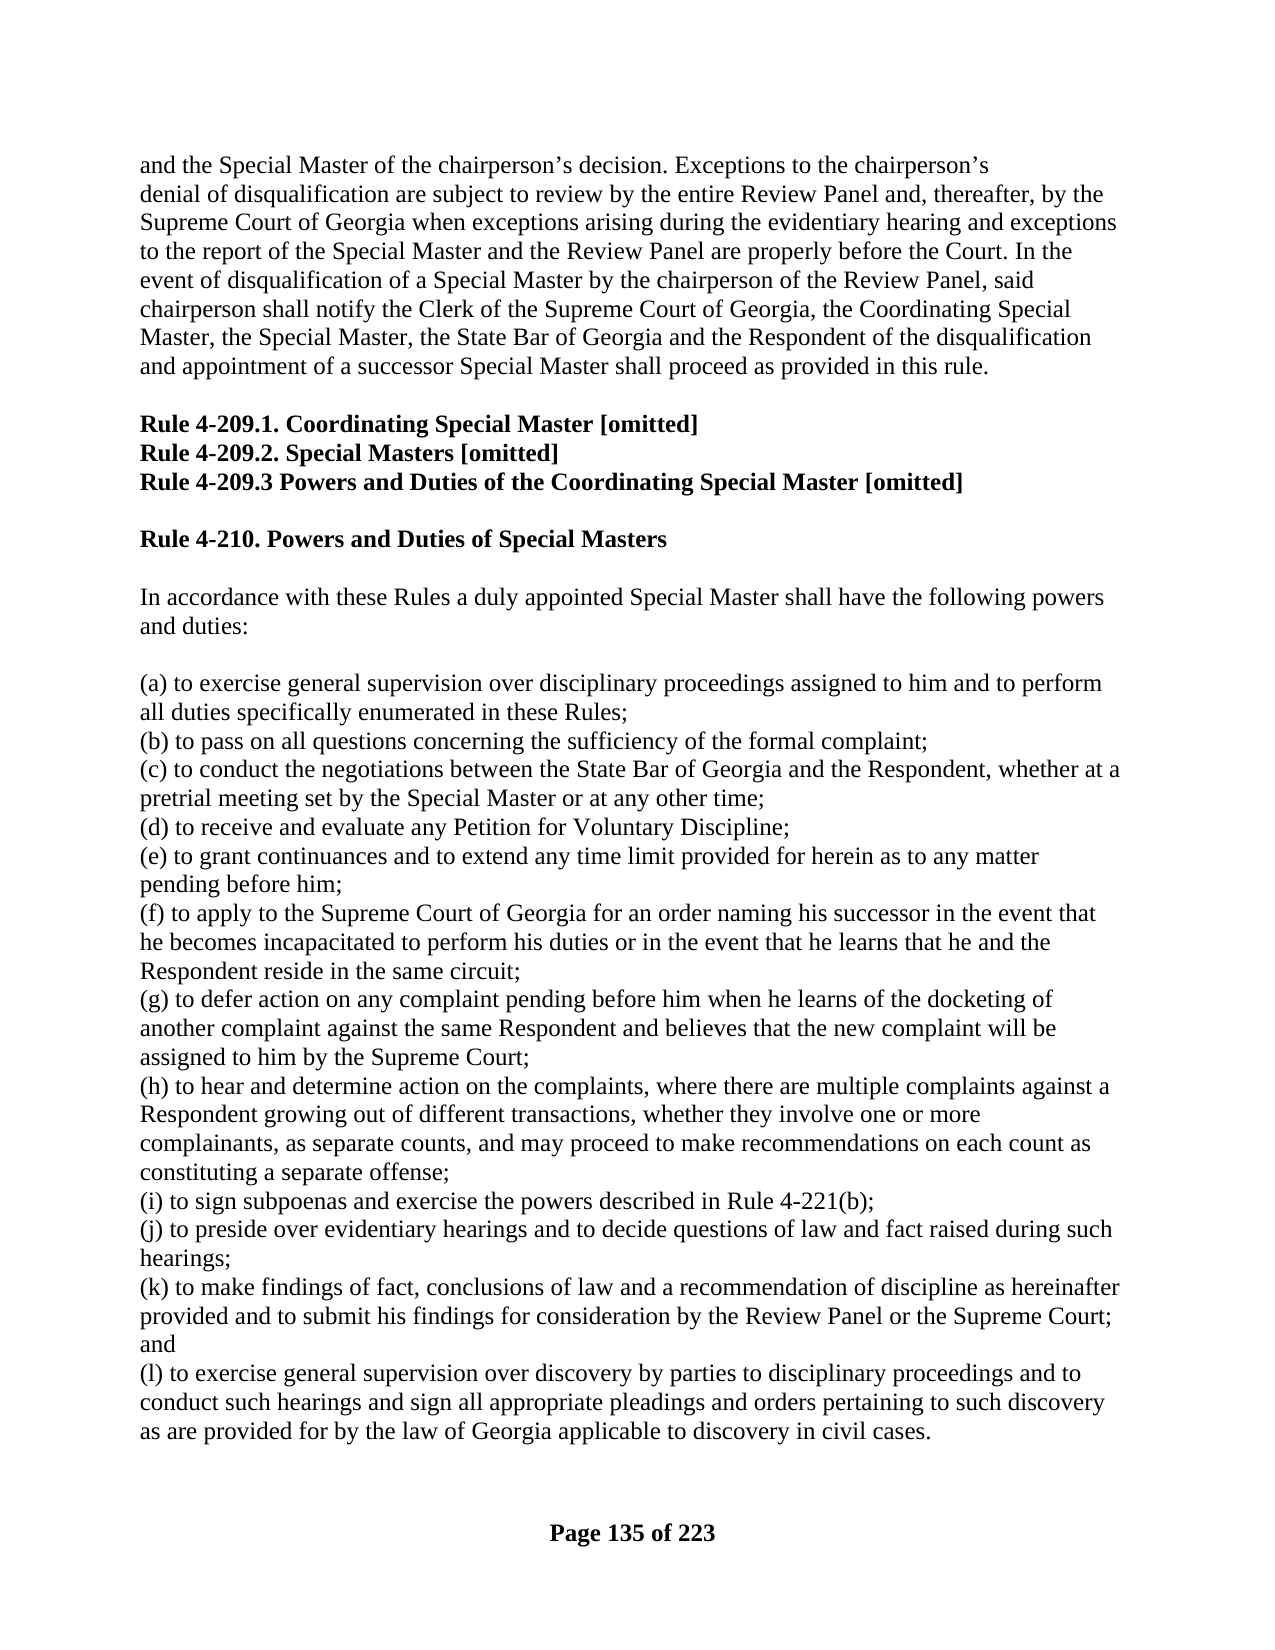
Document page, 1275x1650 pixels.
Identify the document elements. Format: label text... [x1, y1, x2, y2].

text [139, 150, 1125, 380]
text (c) to conduct the negotiations between the State Bar of Georgia and the Respondent, whether at a pretrial meeting set by the Special Master or at any other time; [139, 754, 1125, 812]
text (g) to defer action on any complaint pending before him when he learns of the docketing of another complaint against the same Respondent and believes that the new complaint will be assigned to him by the Supreme Court; [139, 984, 1125, 1071]
text (d) to receive and evaluate any Petition for Voluntary Discipline; [139, 812, 1125, 841]
text (i) to sign subpoenas and exercise the powers described in Rule 4-221(b); [139, 1186, 1125, 1214]
text (h) to hear and determine action on the complaints, where there are multiple complaints against a Respondent growing out of different transactions, whether they involve one or more complainants, as separate counts, and may proceed to make recommendations on each count as constituting a separate offense; [139, 1071, 1125, 1186]
text In accordance with these Rules a duly appointed Special Master shall have the following powers and duties: [139, 582, 1125, 639]
text (b) to pass on all questions concerning the sufficiency of the formal complaint; [139, 726, 1125, 754]
text (k) to make findings of fact, conclusions of law and a recommendation of discipline as hereinafter provided and to submit his findings for consideration by the Review Panel or the Supreme Court; and [139, 1272, 1125, 1358]
text (l) to exercise general supervision over discovery by parties to disciplinary proceedings and to conduct such hearings and sign all appropriate pleadings and orders pertaining to such discovery as are provided for by the law of Georgia applicable to discovery in civil cases. [139, 1358, 1125, 1444]
text (a) to exercise general supervision over disciplinary proceedings assigned to him and to perform all duties specifically enumerated in these Rules; [139, 668, 1125, 726]
text Rule 4-210. Powers and Duties of Special Masters [139, 524, 1125, 553]
subtitle Rule 4-209.1. Coordinating Special Master [omitted] Rule 4-209.2. Special Masters [omitted] Rule 4-209.3 Powers and Duties of the Coordinating Special Master [omitted] [139, 409, 1125, 495]
text (f) to apply to the Supreme Court of Georgia for an order naming his successor in the event that he becomes incapacitated to perform his duties or in the event that he learns that he and the Respondent reside in the same circuit; [139, 898, 1125, 984]
text (j) to preside over evidentiary hearings and to decide questions of law and fact raised during such hearings; [139, 1214, 1125, 1272]
text (e) to grant continuances and to extend any time limit provided for herein as to any matter pending before him; [139, 841, 1125, 898]
